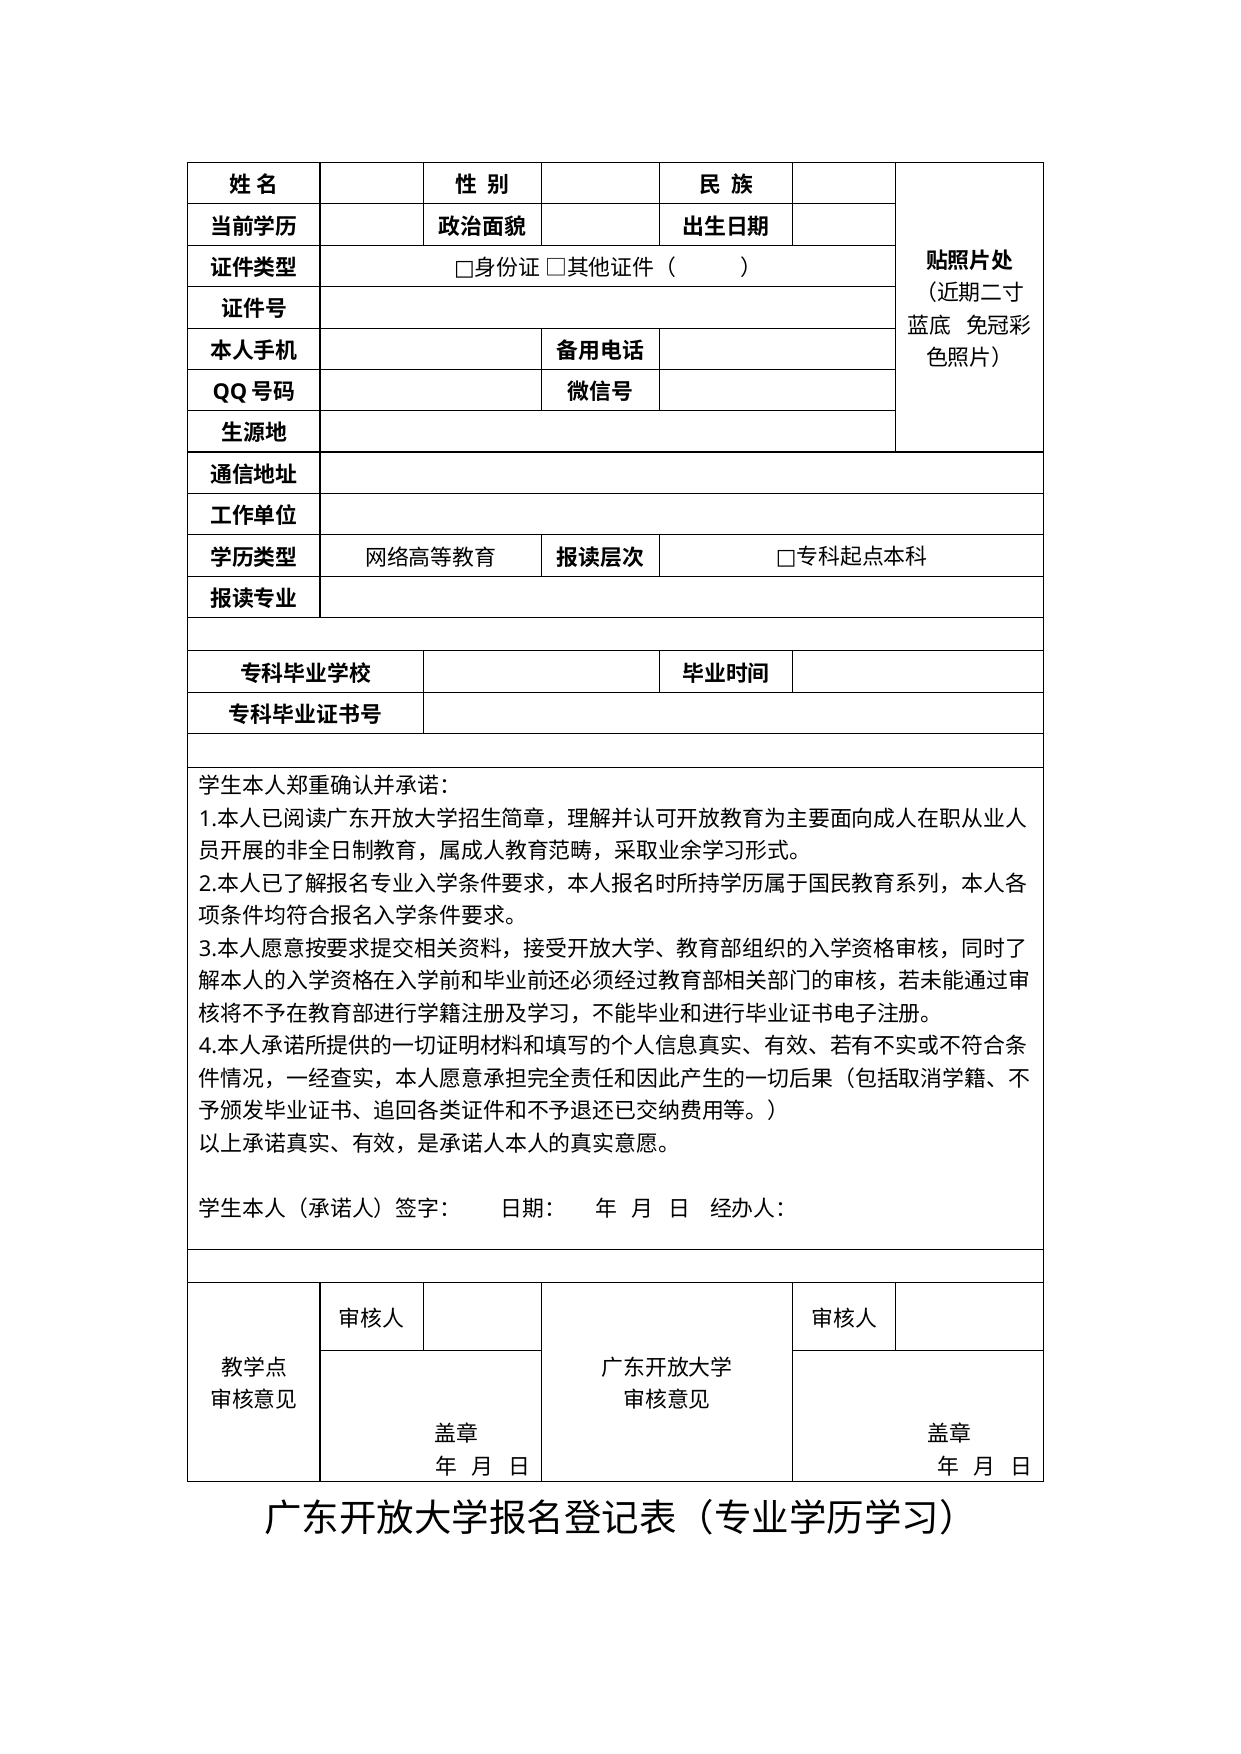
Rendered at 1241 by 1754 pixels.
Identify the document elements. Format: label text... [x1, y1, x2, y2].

table_cell [321, 204, 423, 245]
table_cell 教学点 审核意见 [188, 1283, 319, 1481]
table_cell [424, 1283, 541, 1350]
table_header 姓 名 [188, 163, 319, 203]
table_cell [660, 329, 895, 369]
table_cell 通信地址 [188, 453, 319, 493]
table_cell [321, 577, 1043, 617]
table_cell [321, 453, 1043, 493]
table_cell [321, 411, 895, 451]
table_cell [321, 287, 895, 327]
table_cell 网络高等教育 [321, 535, 541, 576]
table_cell 广东开放大学 审核意见 [542, 1283, 792, 1481]
table_cell [424, 651, 659, 692]
table_cell 政治面貌 [424, 204, 541, 245]
table_cell □专科起点本科 [660, 535, 1043, 576]
table_cell [321, 494, 1043, 534]
table_header [321, 163, 423, 203]
table_cell 出生日期 [660, 204, 792, 245]
table_cell [542, 204, 659, 245]
table_cell [896, 1283, 1043, 1350]
table_cell 专科毕业证书号 [188, 693, 423, 733]
table_header 贴照片处 （近期二寸蓝底 免冠彩色照片） [896, 163, 1043, 451]
table_cell 当前学历 [188, 204, 319, 245]
table_header 性 别 [424, 163, 541, 203]
table_cell 证件号 [188, 287, 319, 327]
table_cell 工作单位 [188, 494, 319, 534]
table_cell 本人手机 [188, 329, 319, 369]
table_cell 审核人 [321, 1283, 423, 1350]
table_cell [424, 693, 1043, 733]
table_cell 备用电话 [542, 329, 659, 369]
table_cell 报读专业 [188, 577, 319, 617]
table_cell 盖章 年 月 日 [793, 1351, 1043, 1481]
table_cell 学生本人郑重确认并承诺： 1.本人已阅读广东开放大学招生简章，理解并认可开放教育为主要面向成人在职从业人员开展的非全日制教育，属成人教育范畴，采取业余学习形式。 2.本人已了解报名专业入学条件要求，本人报名时所持学历属于国民教育系列，本人各项条件均符合报名入学条件要求。 3.本人愿意按要求提交相关资料，接受开放大学、教育部组织的入学资格审核，同时了解本人的入学资格在入学前和毕业前还必须经过教育部相关部门的审核，若未能通过审核将不予在教育部进行学籍注册及学习，不能毕业和进行毕业证书电子注册。 4.本人承诺所提供的一切证明材料和填写的个人信息真实、有效、若有不实或不符合条件情况，一经查实，本人愿意承担完全责任和因此产生的一切后果（包括取消学籍、不予颁发毕业证书、追回各类证件和不予退还已交纳费用等。） 以上承诺真实、有效，是承诺人本人的真实意愿。 学生本人（承诺人）签字： 日期： 年 月 日 经办人： [188, 768, 1043, 1249]
table_cell [793, 651, 1043, 692]
table_cell 毕业时间 [660, 651, 792, 692]
table_cell [321, 329, 541, 369]
table_cell 证件类型 [188, 246, 319, 286]
table_cell 审核人 [793, 1283, 895, 1350]
table_cell 专科毕业学校 [188, 651, 423, 692]
table_cell 盖章 年 月 日 [321, 1351, 541, 1481]
table_cell □身份证 □其他证件（ ） [321, 246, 895, 286]
table_cell [188, 1250, 1043, 1282]
table_cell 学历类型 [188, 535, 319, 576]
table_cell 报读层次 [542, 535, 659, 576]
table_cell QQ号码 [188, 370, 319, 410]
table_cell [188, 618, 1043, 650]
table_cell [188, 734, 1043, 767]
table_cell [660, 370, 895, 410]
table_header 民 族 [660, 163, 792, 203]
table_cell 微信号 [542, 370, 659, 410]
table_header [542, 163, 659, 203]
table_cell [793, 204, 895, 245]
table_cell [321, 370, 541, 410]
text 广东开放大学报名登记表（专业学历学习） [187, 1482, 1053, 1547]
table_cell 生源地 [188, 411, 319, 451]
table_header [793, 163, 895, 203]
